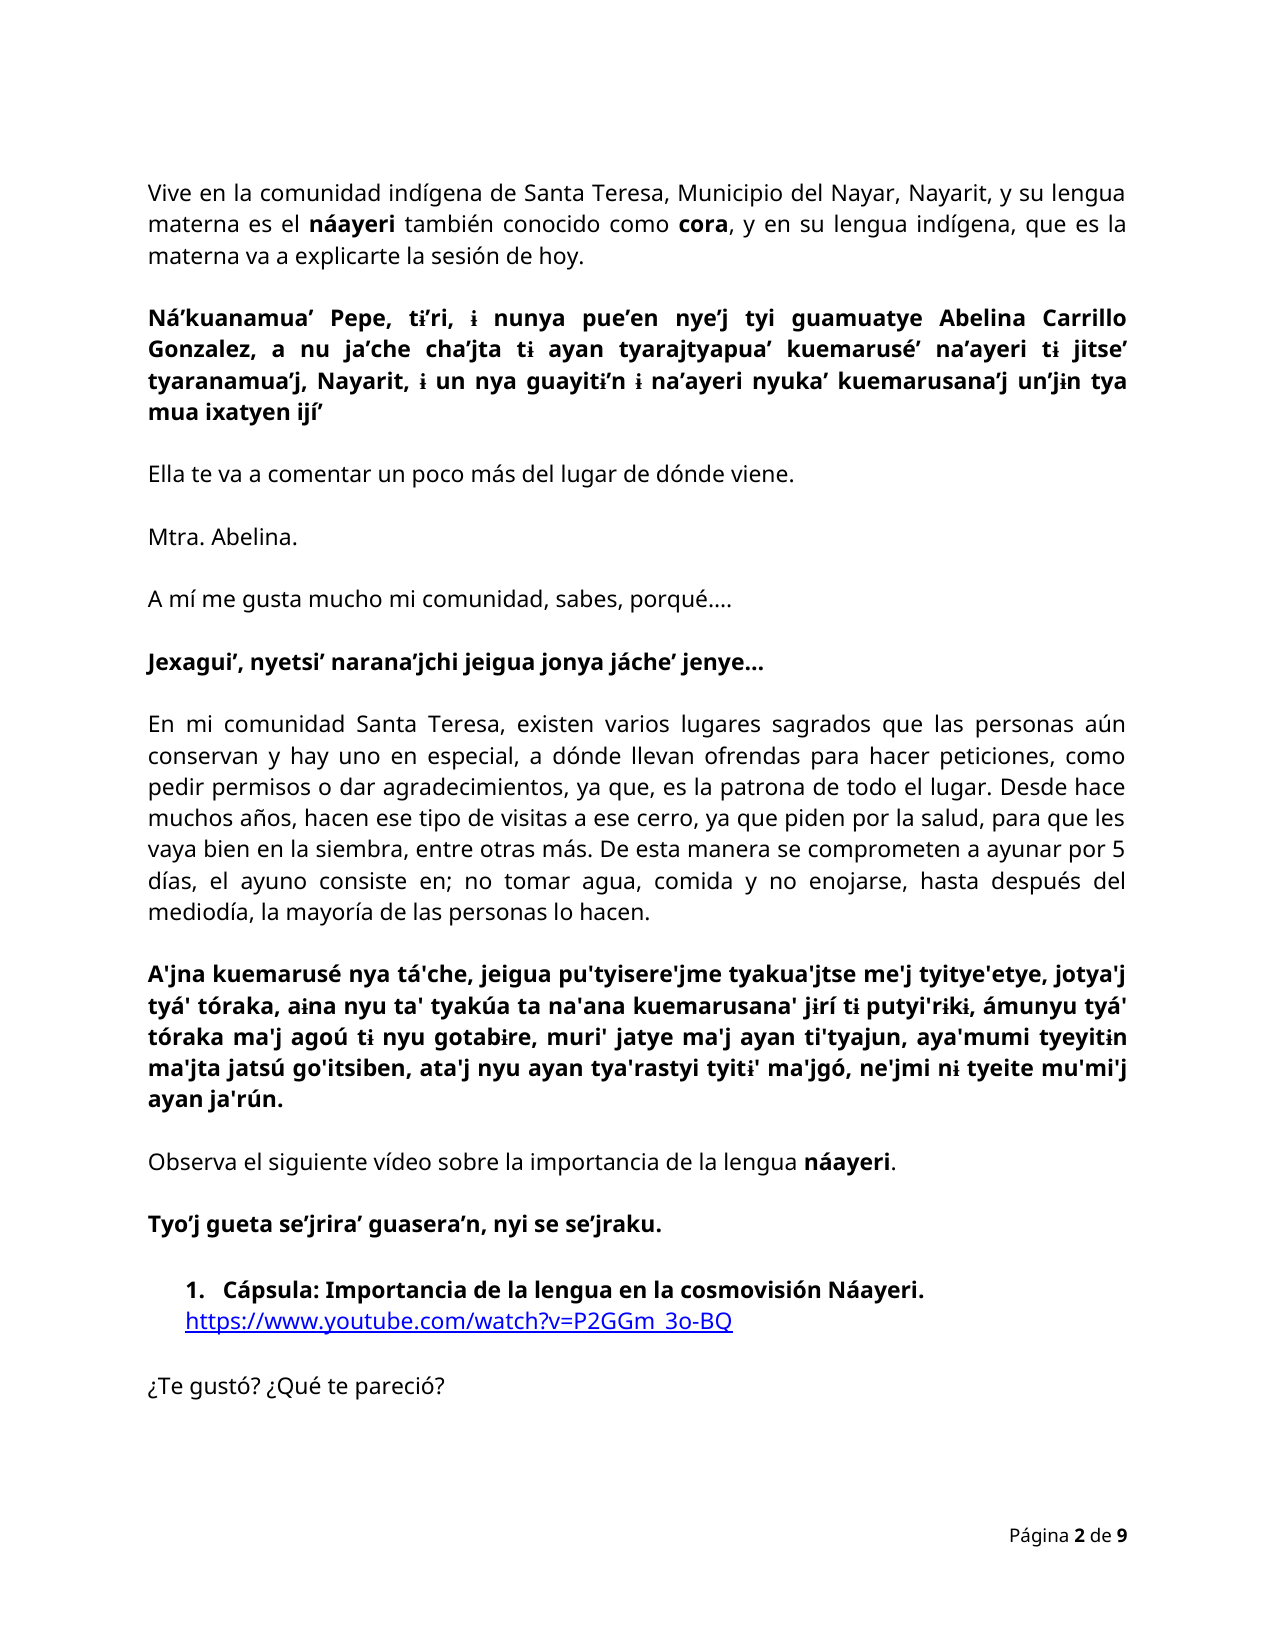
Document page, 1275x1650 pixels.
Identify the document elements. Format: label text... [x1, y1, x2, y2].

text Jexagui’, nyetsi’ narana’jchi jeigua jonya jáche’ jenye… [148, 646, 1127, 677]
text Mtra. Abelina. [148, 521, 1127, 552]
text Observa el siguiente vídeo sobre la importancia de la lengua náayeri. [148, 1146, 1127, 1177]
text https://www.youtube.com/watch?v=P2GGm_3o-BQ [185, 1305, 1127, 1336]
text Tyo’j gueta se’jrira’ guasera’n, nyi se se’jraku. [148, 1208, 1127, 1240]
text A mí me gusta mucho mi comunidad, sabes, porqué…. [148, 583, 1127, 615]
text Ella te va a comentar un poco más del lugar de dónde viene. [148, 458, 1127, 490]
text En mi comunidad Santa Teresa, existen varios lugares sagrados que las personas aún conservan y hay uno en especial, a dónde llevan ofrendas para hacer peticiones, como pedir permisos o dar agradecimientos, ya que, es la patrona de todo el lugar. Desde hace muchos años, hacen ese tipo de visitas a ese cerro, ya que piden por la salud, para que les vaya bien en la siembra, entre otras más. De esta manera se comprometen a ayunar por 5 días, el ayuno consiste en; no tomar agua, comida y no enojarse, hasta después del mediodía, la mayoría de las personas lo hacen. [148, 708, 1127, 927]
text Ná’kuanamua’ Pepe, tɨ’ri, ɨ nunya pue’en nye’j tyi guamuatye Abelina Carrillo Gonzalez, a nu ja’che cha’jta tɨ ayan tyarajtyapua’ kuemarusé’ na’ayeri tɨ jitse’ tyaranamua’j, Nayarit, ɨ un nya guayitɨ’n ɨ na’ayeri nyuka’ kuemarusana’j un’jɨn tya mua ixatyen ijí’ [148, 302, 1127, 427]
list Cápsula: Importancia de la lengua en la cosmovisión Náayeri. [185, 1274, 1127, 1305]
text A'jna kuemarusé nya tá'che, jeigua pu'tyisere'jme tyakua'jtse me'j tyitye'etye, jotya'j tyá' tóraka, aɨna nyu ta' tyakúa ta na'ana kuemarusana' jɨrí tɨ putyi'rɨkɨ, ámunyu tyá' tóraka ma'j agoú tɨ nyu gotabɨre, muri' jatye ma'j ayan ti'tyajun, aya'mumi tyeyitɨn ma'jta jatsú go'itsiben, ata'j nyu ayan tya'rastyi tyitɨ' ma'jgó, ne'jmi nɨ tyeite mu'mi'j ayan ja'rún. [148, 958, 1127, 1115]
text ¿Te gustó? ¿Qué te pareció? [148, 1370, 1127, 1402]
text Vive en la comunidad indígena de Santa Teresa, Municipio del Nayar, Nayarit, y su lengua materna es el náayeri también conocido como cora, y en su lengua indígena, que es la materna va a explicarte la sesión de hoy. [148, 177, 1127, 271]
